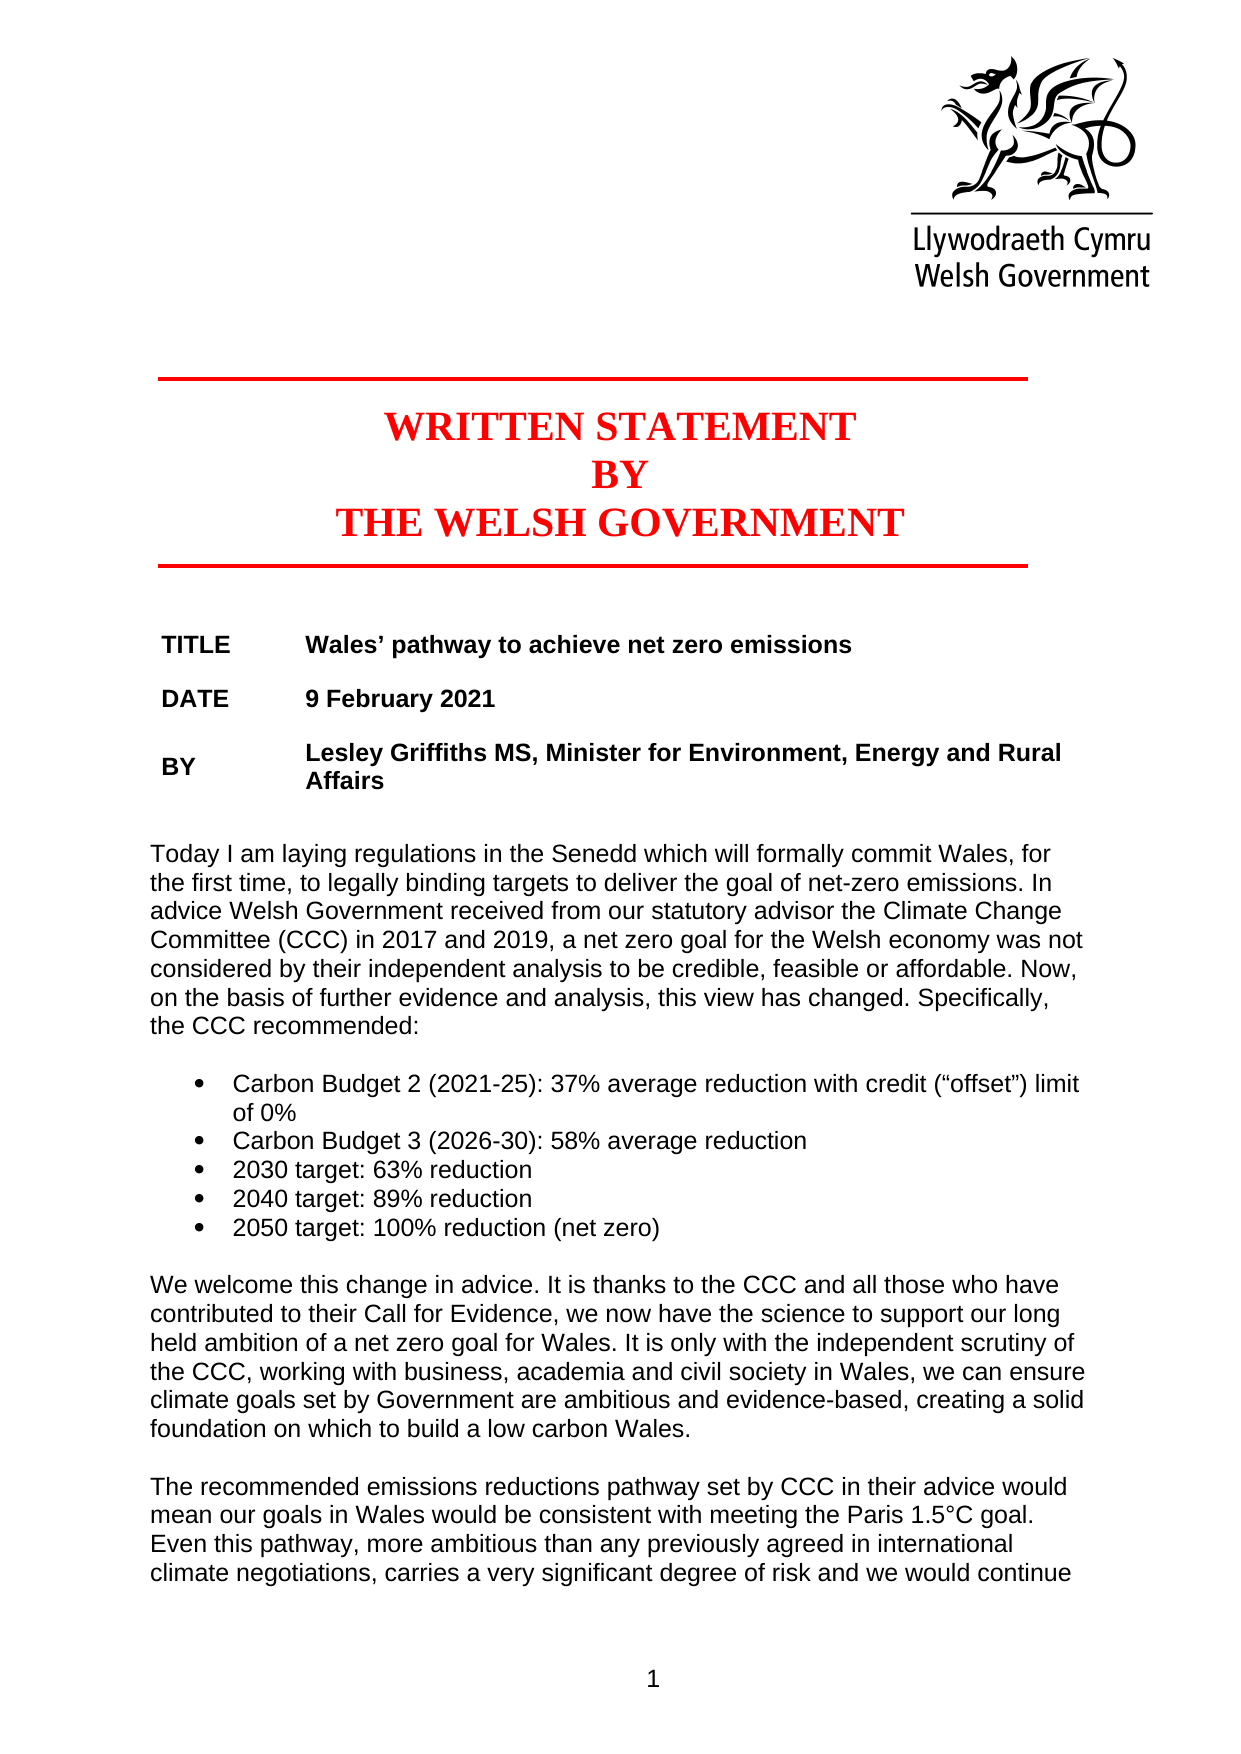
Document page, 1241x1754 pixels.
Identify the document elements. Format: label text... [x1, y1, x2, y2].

picture [910, 56, 1153, 287]
table_header Wales’ pathway to achieve net zero emissions [294, 576, 1092, 671]
list Carbon Budget 3 (2026-30): 58% average reduction [195, 1126, 1090, 1155]
table_header TITLE [150, 576, 294, 671]
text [150, 1472, 1090, 1587]
table_cell 9 February 2021 [294, 671, 1092, 725]
list 2050 target: 100% reduction (net zero) [195, 1213, 1090, 1242]
subtitle WRITTEN STATEMENT [150, 401, 1090, 449]
table_cell BY [150, 725, 294, 807]
text Today I am laying regulations in the Senedd which will formally commit Wales, for the first time, to legally binding targets to deliver the goal of net-zero emissions. In advice Welsh Government received from our statutory advisor the Climate Change Committee (CCC) in 2017 and 2019, a net zero goal for the Welsh economy was not considered by their independent analysis to be credible, feasible or affordable. Now, on the basis of further evidence and analysis, this view has changed. Specifically, the CCC recommended: [150, 839, 1090, 1040]
subtitle THE WELSH GOVERNMENT [150, 497, 1090, 545]
table_cell DATE [150, 671, 294, 725]
text We welcome this change in advice. It is thanks to the CCC and all those who have contributed to their Call for Evidence, we now have the science to support our long held ambition of a net zero goal for Wales. It is only with the independent scrutiny of the CCC, working with business, academia and civil society in Wales, we can ensure climate goals set by Government are ambitious and evidence-based, creating a solid foundation on which to build a low carbon Wales. [150, 1271, 1090, 1443]
list 2030 target: 63% reduction [195, 1155, 1090, 1184]
list Carbon Budget 2 (2021-25): 37% average reduction with credit (“offset”) limit of 0% [195, 1069, 1090, 1126]
table_cell Lesley Griffiths MS, Minister for Environment, Energy and Rural Affairs [294, 725, 1092, 807]
list 2040 target: 89% reduction [195, 1184, 1090, 1213]
subtitle BY [150, 449, 1090, 497]
